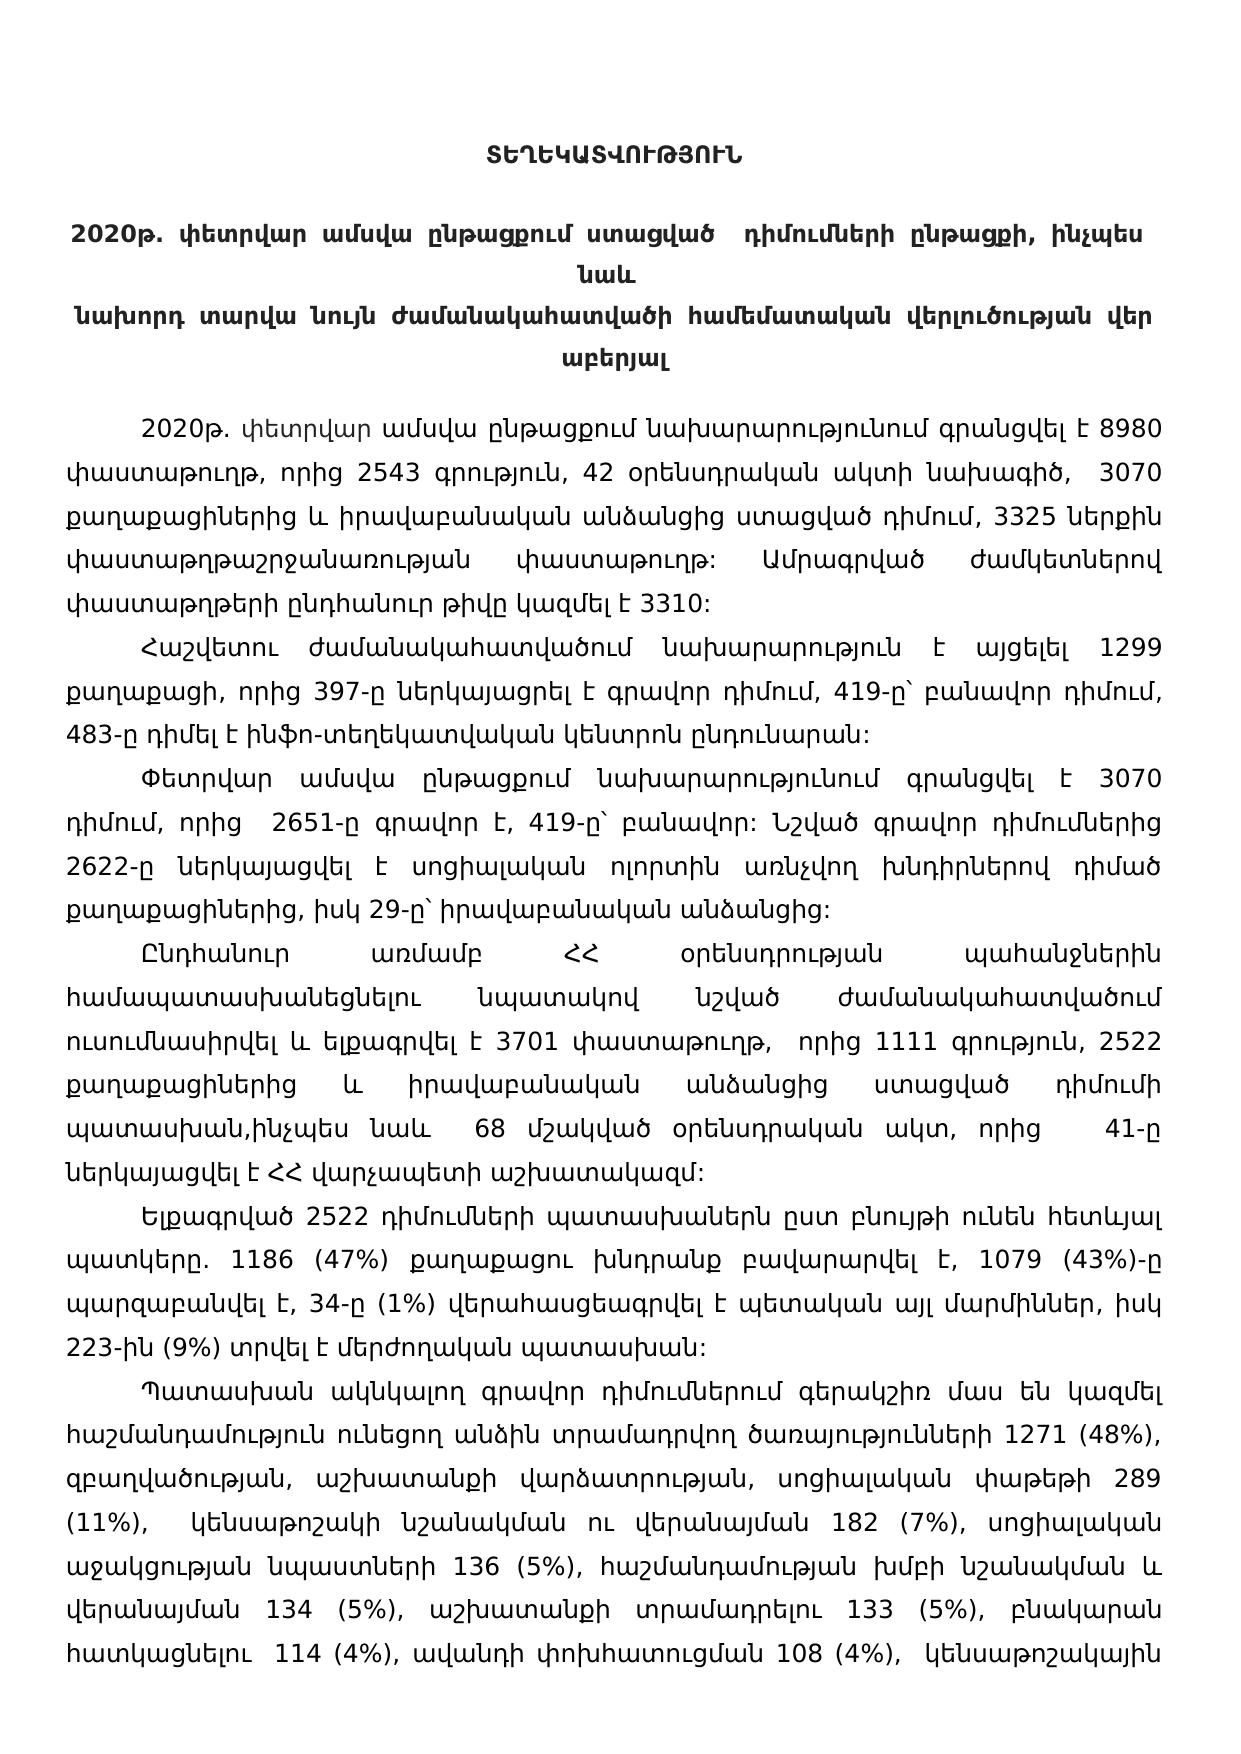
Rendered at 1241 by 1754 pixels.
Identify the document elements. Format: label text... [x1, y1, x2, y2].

text Հաշվետու ժամանակահատվածում նախարարություն է այցելել 1299 քաղաքացի, որից 397-ը ներկայացրել է գրավոր դիմում, 419-ը՝ բանավոր դիմում, 483-ը դիմել է ինֆո-տեղեկատվական կենտրոն ընդունարան: [66, 633, 1162, 750]
text Փետրվար ամսվա ընթացքում նախարարությունում գրանցվել է 3070 դիմում, որից 2651-ը գրավոր է, 419-ը՝ բանավոր: Նշված գրավոր դիմումներից 2622-ը ներկայացվել է սոցիալական ոլորտին առնչվող խնդիրներով դիմած քաղաքացիներից, իսկ 29-ը՝ իրավաբանական անձանցից: [66, 764, 1162, 925]
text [66, 1377, 1162, 1669]
text 2020թ. փետրվար ամսվա ընթացքում նախարարությունում գրանցվել է 8980 փաստաթուղթ, որից 2543 գրություն, 42 օրենսդրական ակտի նախագիծ, 3070 քաղաքացիներից և իրավաբանական անձանցից ստացված դիմում, 3325 ներքին փաստաթղթաշրջանառության փաստաթուղթ: Ամրագրված ժամկետներով փաստաթղթերի ընդհանուր թիվը կազմել է 3310: [56, 414, 1162, 619]
text ՏԵՂԵԿԱՏՎՈՒԹՅՈՒՆ [66, 128, 1162, 169]
text Ընդհանուր առմամբ ՀՀ օրենսդրության պահանջներին համապատասխանեցնելու նպատակով նշված ժամանակահատվածում ուսումնասիրվել և ելքագրվել է 3701 փաստաթուղթ, որից 1111 գրություն, 2522 քաղաքացիներից և իրավաբանական անձանցից ստացված դիմումի պատասխան,ինչպես նաև 68 մշակված օրենսդրական ակտ, որից 41-ը ներկայացվել է ՀՀ վարչապետի աշխատակազմ: [66, 939, 1162, 1187]
text նախորդ տարվա նույն ժամանակահատվածի համեմատական վերլուծության վերաբերյալ [66, 291, 1162, 372]
text 2020թ. փետրվար ամսվա ընթացքում ստացված դիմումների ընթացքի, ինչպես նաև [66, 209, 1162, 291]
text Ելքագրված 2522 դիմումների պատասխաներն ըստ բնույթի ունեն հետևյալ պատկերը. 1186 (47%) քաղաքացու խնդրանք բավարարվել է, 1079 (43%)-ը պարզաբանվել է, 34-ը (1%) վերահասցեագրվել է պետական այլ մարմիններ, իսկ 223-ին (9%) տրվել է մերժողական պատասխան: [66, 1202, 1162, 1362]
